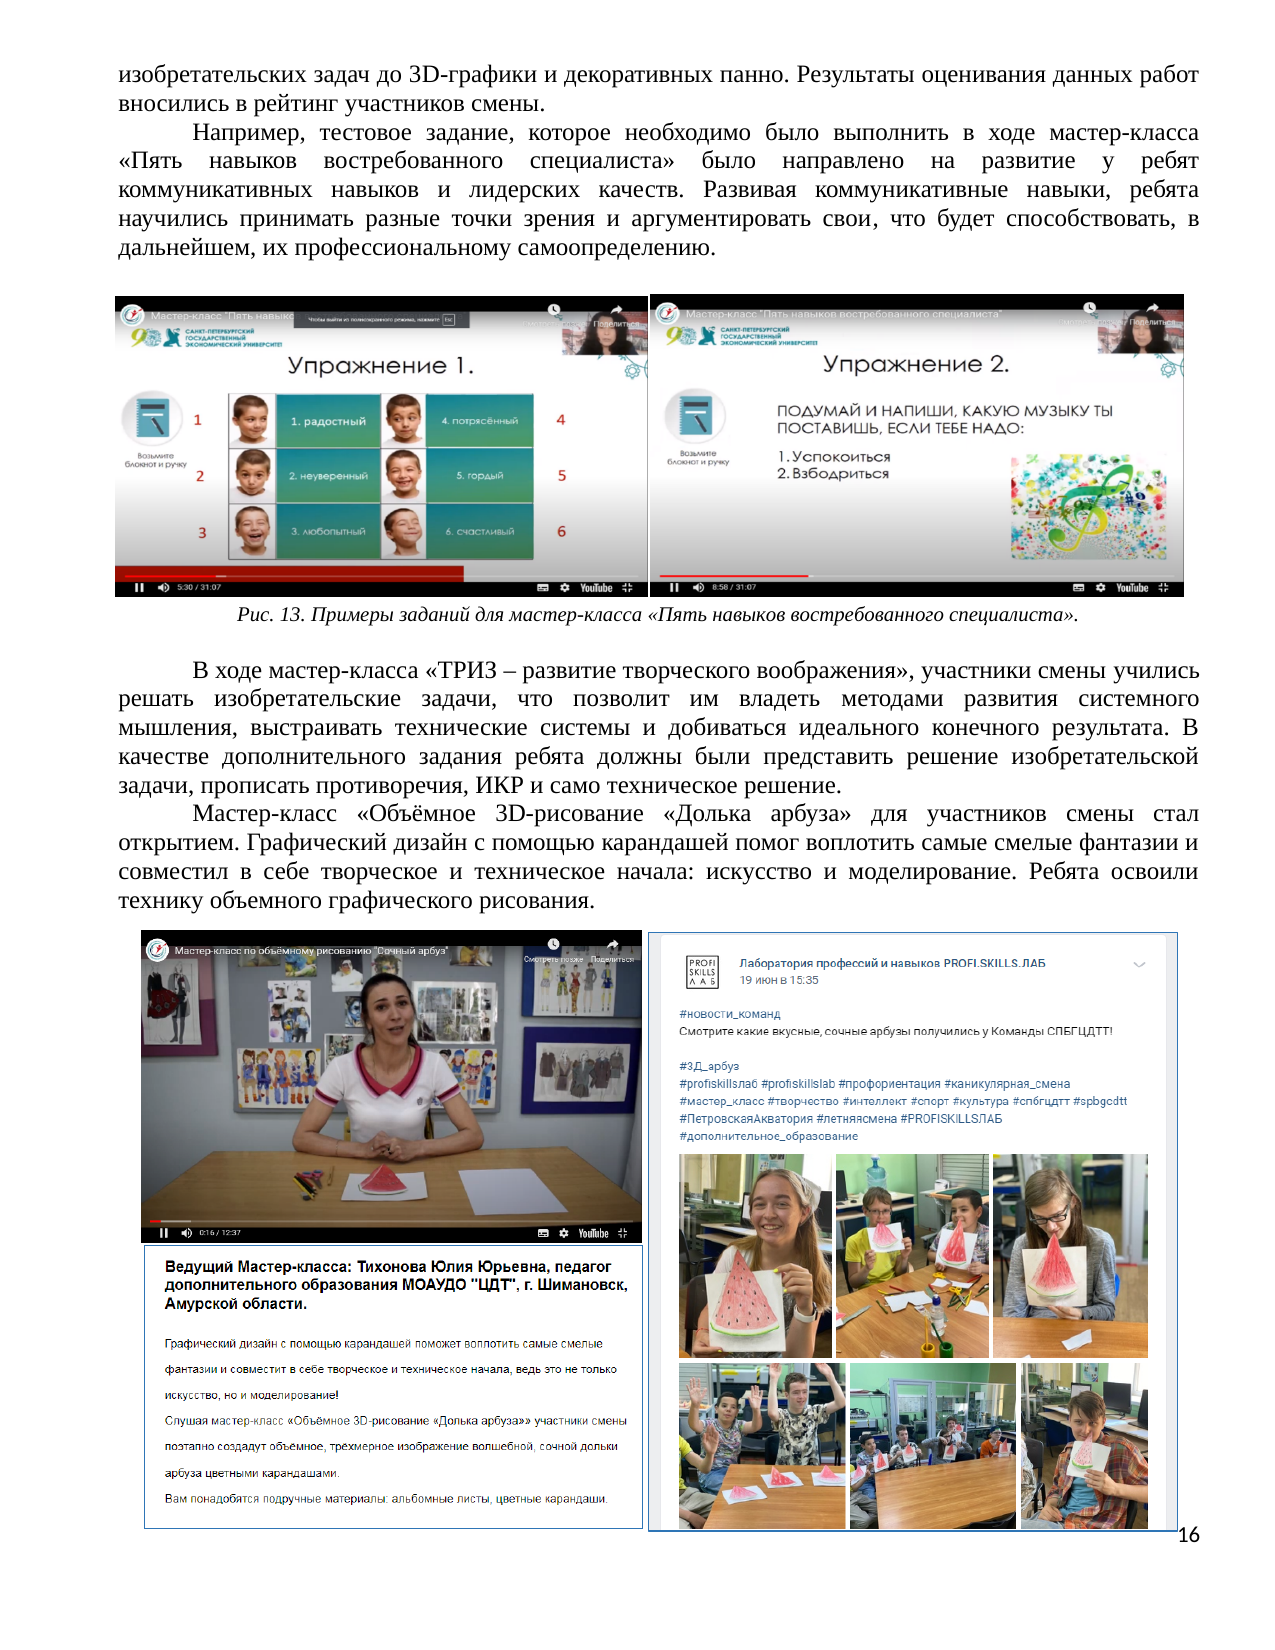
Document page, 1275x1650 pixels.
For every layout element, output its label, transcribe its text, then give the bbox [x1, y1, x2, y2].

picture [649, 933, 1177, 1530]
text Мастер-класс «Объёмное 3D-рисование «Долька арбуза» для участников смены стал открытием. Графический дизайн с помощью карандашей помог воплотить самые смелые фантазии и совместил в себе творческое и техническое начала: искусство и моделирование. Ребята освоили технику объемного графического рисования. [118, 798, 1200, 913]
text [118, 59, 1200, 117]
text Например, тестовое задание, которое необходимо было выполнить в ходе мастер-класса «Пять навыков востребованного специалиста» было направлено на развитие у ребят коммуникативных навыков и лидерских качеств. Развивая коммуникативные навыки, ребята научились принимать разные точки зрения и аргументировать свои, что будет способствовать, в дальнейшем, их профессиональному самоопределению. [118, 203, 1200, 260]
picture [141, 930, 642, 1243]
picture [145, 1246, 642, 1528]
text Например, тестовое задание, которое необходимо было выполнить в ходе мастер-класса «Пять навыков востребованного специалиста» было направлено на развитие у ребят коммуникативных навыков и лидерских качеств. Развивая коммуникативные навыки, ребята научились принимать разные точки зрения и аргументировать свои, что будет способствовать, в дальнейшем, их профессиональному самоопределению. [118, 117, 1200, 174]
picture [650, 294, 1184, 597]
text В ходе мастер-класса «ТРИЗ – развитие творческого воображения», участники смены учились решать изобретательские задачи, что позволит им владеть методами развития системного мышления, выстраивать технические системы и добиваться идеального конечного результата. В качестве дополнительного задания ребята должны были представить решение изобретательской задачи, прописать противоречия, ИКР и само техническое решение. [118, 655, 1200, 798]
picture [115, 296, 648, 597]
